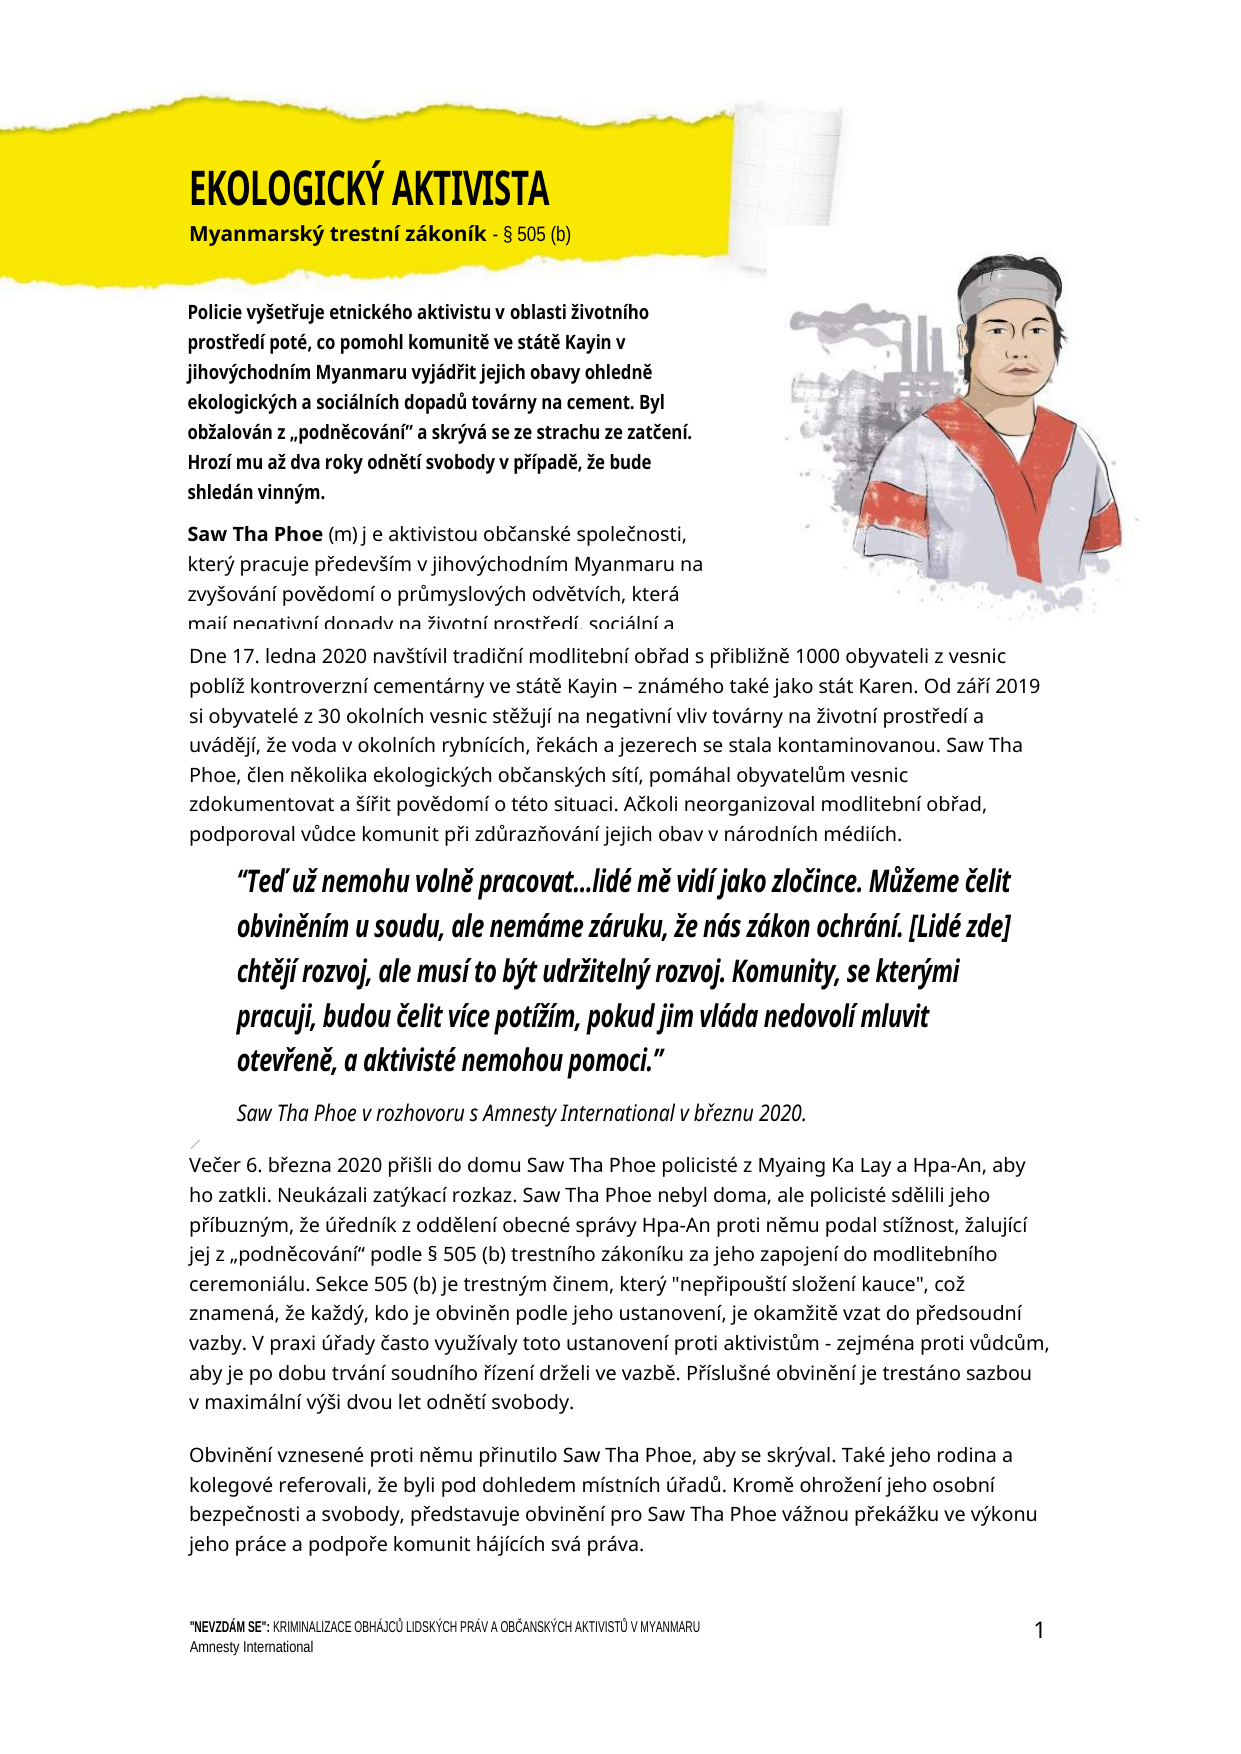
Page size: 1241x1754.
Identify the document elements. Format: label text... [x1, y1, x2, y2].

subtitle Saw Tha Phoe v rozhovoru s Amnesty International v březnu 2020. [237, 1097, 1186, 1128]
subtitle “Teď už nemohu volně pracovat...lidé mě vidí jako zločince. Můžeme čelit obviněním u soudu, ale nemáme záruku, že nás zákon ochrání. [Lidé zde] chtějí rozvoj, ale musí to být udržitelný rozvoj. Komunity, se kterými pracuji, budou čelit více potížím, pokud jim vláda nedovolí mluvit otevřeně, a aktivisté nemohou pomoci.” [237, 859, 1029, 1081]
text Večer 6. března 2020 přišli do domu Saw Tha Phoe policisté z Myaing Ka Lay a Hpa-An, aby ho zatkli. Neukázali zatýkací rozkaz. Saw Tha Phoe nebyl doma, ale policisté sdělili jeho příbuzným, že úředník z oddělení obecné správy Hpa-An proti němu podal stížnost, žalující jej z „podněcování“ podle § 505 (b) trestního zákoníku za jeho zapojení do modlitebního ceremoniálu. Sekce 505 (b) je trestným činem, který "nepřipouští složení kauce", což znamená, že každý, kdo je obviněn podle jeho ustanovení, je okamžitě vzat do předsoudní vazby. V praxi úřady často využívaly toto ustanovení proti aktivistům - zejména proti vůdcům, aby je po dobu trvání soudního řízení drželi ve vazbě. Příslušné obvinění je trestáno sazbou v maximální výši dvou let odnětí svobody. [189, 1152, 1052, 1415]
picture [0, 89, 1160, 627]
text Dne 17. ledna 2020 navštívil tradiční modlitební obřad s přibližně 1000 obyvateli z vesnic poblíž kontroverzní cementárny ve státě Kayin – známého také jako stát Karen. Od září 2019 si obyvatelé z 30 okolních vesnic stěžují na negativní vliv továrny na životní prostředí a uvádějí, že voda v okolních rybnících, řekách a jezerech se stala kontaminovanou. Saw Tha Phoe, člen několika ekologických občanských sítí, pomáhal obyvatelům vesnic zdokumentovat a šířit povědomí o této situaci. Ačkoli neorganizoval modlitební obřad, podporoval vůdce komunit při zdůrazňování jejich obav v národních médiích. [189, 643, 1051, 847]
text Obvinění vznesené proti němu přinutilo Saw Tha Phoe, aby se skrýval. Také jeho rodina a kolegové referovali, že byli pod dohledem místních úřadů. Kromě ohrožení jeho osobní bezpečnosti a svobody, představuje obvinění pro Saw Tha Phoe vážnou překážku ve výkonu jeho práce a podpoře komunit hájících svá práva. [189, 1441, 1052, 1557]
